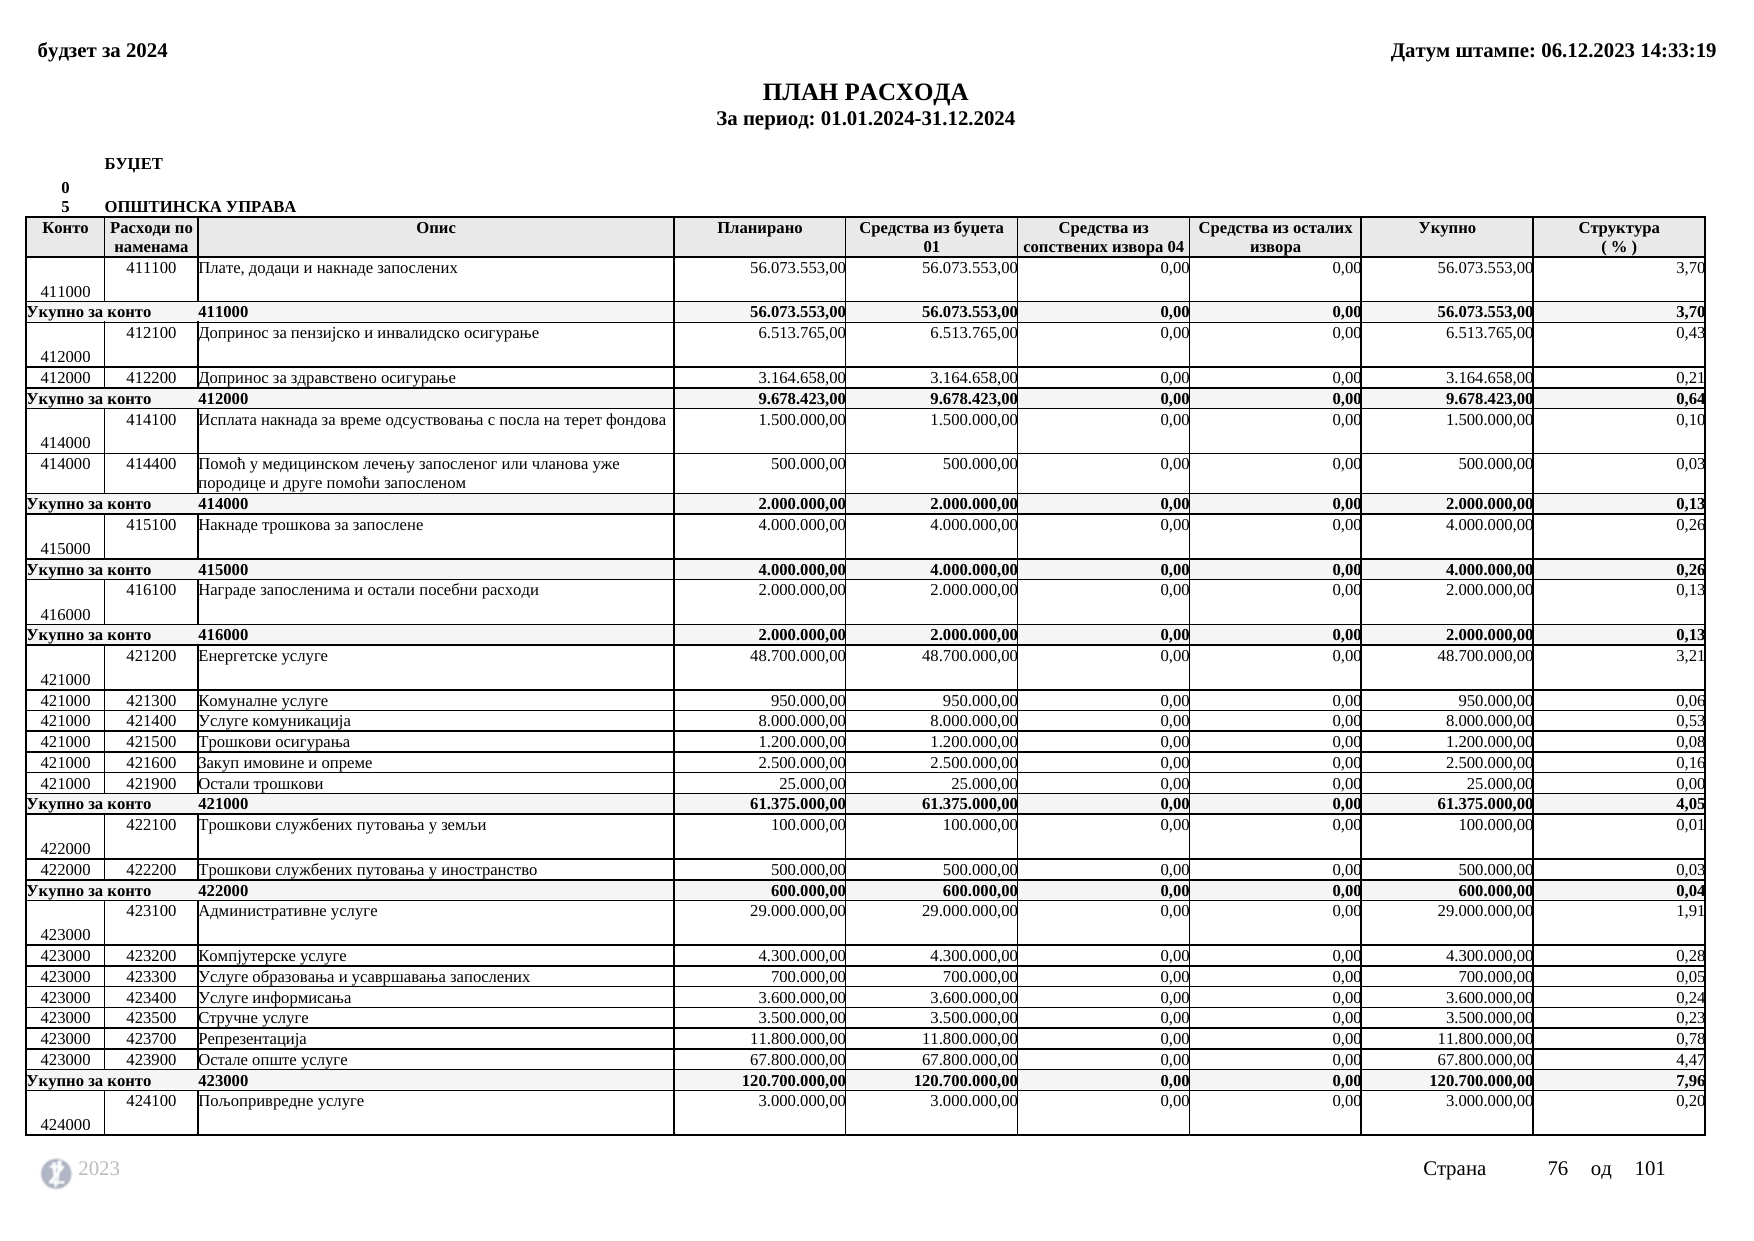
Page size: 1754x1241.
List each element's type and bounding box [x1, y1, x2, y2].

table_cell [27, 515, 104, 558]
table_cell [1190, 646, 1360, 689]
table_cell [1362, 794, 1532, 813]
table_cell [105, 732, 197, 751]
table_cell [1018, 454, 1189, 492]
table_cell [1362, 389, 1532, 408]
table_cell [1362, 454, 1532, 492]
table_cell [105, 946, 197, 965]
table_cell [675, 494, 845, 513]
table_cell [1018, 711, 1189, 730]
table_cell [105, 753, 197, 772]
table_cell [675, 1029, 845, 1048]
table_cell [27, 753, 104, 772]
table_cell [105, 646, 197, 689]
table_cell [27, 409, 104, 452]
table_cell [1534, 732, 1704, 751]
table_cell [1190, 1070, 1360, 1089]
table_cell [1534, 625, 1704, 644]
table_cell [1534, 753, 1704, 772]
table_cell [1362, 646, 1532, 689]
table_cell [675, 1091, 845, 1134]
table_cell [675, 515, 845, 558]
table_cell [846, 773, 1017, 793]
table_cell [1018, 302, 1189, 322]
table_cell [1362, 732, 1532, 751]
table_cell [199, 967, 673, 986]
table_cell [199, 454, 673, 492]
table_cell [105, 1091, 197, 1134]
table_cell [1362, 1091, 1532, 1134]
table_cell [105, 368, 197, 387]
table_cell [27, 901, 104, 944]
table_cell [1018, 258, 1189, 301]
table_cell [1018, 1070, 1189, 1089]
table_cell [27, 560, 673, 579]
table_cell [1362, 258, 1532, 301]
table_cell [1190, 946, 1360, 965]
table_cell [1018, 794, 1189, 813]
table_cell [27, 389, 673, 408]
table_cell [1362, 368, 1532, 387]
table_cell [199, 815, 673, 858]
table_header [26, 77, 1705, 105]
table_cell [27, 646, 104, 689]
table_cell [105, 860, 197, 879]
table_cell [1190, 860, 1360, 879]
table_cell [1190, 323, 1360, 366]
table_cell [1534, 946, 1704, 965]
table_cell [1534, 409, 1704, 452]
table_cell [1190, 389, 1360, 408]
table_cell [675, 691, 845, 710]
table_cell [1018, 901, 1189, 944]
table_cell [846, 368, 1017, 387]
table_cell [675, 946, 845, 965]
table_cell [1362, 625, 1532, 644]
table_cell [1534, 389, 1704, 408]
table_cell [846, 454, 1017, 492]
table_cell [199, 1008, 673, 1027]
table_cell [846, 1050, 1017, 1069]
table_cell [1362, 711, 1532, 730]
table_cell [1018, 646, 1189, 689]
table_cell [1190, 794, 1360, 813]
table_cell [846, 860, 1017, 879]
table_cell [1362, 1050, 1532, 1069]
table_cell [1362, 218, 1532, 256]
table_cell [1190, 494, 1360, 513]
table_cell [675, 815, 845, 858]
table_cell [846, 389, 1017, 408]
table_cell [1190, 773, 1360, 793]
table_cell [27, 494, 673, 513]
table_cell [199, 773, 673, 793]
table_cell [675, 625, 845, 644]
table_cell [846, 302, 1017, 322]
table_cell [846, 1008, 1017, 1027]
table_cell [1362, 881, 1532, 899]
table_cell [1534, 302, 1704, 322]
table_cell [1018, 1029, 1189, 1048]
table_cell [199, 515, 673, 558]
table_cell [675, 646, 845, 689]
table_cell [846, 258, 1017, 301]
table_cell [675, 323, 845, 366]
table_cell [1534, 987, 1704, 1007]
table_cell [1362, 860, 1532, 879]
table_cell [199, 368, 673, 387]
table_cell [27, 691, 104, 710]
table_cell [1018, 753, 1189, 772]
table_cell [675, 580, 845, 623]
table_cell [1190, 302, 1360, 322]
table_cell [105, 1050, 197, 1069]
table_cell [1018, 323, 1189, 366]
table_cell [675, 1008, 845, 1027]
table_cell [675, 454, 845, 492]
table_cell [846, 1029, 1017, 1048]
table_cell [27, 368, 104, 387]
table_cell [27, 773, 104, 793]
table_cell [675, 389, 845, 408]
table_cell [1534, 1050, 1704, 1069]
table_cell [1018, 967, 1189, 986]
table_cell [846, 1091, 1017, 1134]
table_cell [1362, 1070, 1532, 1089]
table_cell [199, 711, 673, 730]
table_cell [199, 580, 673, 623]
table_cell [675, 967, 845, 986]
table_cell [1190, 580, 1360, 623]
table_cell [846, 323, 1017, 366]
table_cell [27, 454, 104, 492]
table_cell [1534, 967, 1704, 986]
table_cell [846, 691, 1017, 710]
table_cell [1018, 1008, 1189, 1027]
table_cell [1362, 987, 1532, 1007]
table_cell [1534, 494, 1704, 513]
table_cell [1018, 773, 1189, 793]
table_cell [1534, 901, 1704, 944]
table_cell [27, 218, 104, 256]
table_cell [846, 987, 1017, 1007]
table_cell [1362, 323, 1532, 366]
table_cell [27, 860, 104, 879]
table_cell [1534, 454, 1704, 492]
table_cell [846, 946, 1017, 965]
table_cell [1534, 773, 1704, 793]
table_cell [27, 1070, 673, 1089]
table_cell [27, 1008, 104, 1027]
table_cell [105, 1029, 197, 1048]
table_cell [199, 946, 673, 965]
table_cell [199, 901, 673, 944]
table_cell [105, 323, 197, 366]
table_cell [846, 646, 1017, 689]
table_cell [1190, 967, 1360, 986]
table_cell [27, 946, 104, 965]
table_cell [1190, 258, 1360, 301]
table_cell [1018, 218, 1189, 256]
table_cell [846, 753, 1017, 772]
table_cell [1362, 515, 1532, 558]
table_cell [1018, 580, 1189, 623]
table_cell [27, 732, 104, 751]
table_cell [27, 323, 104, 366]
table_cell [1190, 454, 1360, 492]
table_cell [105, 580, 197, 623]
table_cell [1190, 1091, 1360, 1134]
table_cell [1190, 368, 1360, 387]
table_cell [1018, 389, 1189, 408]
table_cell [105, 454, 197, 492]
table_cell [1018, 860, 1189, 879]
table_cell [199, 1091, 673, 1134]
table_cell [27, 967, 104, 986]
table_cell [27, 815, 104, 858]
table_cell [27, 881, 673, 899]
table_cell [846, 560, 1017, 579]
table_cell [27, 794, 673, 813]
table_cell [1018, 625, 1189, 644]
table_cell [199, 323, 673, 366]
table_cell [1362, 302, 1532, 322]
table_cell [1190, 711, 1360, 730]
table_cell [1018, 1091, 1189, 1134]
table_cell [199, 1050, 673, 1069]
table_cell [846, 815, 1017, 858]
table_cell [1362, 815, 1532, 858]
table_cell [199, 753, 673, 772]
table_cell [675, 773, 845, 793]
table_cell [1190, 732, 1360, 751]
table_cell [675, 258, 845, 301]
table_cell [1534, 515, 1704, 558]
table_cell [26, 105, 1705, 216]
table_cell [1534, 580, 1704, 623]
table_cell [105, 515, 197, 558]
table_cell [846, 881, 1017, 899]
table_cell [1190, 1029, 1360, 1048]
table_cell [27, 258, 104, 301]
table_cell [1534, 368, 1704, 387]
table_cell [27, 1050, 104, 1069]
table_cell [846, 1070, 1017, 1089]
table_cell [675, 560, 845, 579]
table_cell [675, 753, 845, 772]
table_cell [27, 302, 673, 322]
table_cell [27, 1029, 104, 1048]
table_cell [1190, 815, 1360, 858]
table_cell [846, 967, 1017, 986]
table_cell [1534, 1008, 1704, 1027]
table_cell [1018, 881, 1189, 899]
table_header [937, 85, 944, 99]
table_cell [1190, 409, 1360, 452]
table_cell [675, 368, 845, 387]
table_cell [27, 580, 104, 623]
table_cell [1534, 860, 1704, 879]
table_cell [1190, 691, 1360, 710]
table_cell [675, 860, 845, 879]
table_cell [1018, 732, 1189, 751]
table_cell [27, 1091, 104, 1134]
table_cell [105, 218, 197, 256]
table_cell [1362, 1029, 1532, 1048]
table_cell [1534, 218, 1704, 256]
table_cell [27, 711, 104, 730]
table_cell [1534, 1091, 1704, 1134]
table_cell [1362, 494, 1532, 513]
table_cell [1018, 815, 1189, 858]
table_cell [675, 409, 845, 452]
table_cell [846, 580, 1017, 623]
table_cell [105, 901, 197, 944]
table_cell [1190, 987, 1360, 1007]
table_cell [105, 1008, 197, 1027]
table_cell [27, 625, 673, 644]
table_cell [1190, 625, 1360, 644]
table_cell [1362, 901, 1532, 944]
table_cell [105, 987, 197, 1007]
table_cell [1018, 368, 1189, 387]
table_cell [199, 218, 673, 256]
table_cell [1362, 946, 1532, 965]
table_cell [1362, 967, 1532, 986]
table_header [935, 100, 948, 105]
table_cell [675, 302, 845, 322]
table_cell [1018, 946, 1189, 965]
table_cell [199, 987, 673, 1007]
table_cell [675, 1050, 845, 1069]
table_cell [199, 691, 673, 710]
picture [37, 1155, 76, 1194]
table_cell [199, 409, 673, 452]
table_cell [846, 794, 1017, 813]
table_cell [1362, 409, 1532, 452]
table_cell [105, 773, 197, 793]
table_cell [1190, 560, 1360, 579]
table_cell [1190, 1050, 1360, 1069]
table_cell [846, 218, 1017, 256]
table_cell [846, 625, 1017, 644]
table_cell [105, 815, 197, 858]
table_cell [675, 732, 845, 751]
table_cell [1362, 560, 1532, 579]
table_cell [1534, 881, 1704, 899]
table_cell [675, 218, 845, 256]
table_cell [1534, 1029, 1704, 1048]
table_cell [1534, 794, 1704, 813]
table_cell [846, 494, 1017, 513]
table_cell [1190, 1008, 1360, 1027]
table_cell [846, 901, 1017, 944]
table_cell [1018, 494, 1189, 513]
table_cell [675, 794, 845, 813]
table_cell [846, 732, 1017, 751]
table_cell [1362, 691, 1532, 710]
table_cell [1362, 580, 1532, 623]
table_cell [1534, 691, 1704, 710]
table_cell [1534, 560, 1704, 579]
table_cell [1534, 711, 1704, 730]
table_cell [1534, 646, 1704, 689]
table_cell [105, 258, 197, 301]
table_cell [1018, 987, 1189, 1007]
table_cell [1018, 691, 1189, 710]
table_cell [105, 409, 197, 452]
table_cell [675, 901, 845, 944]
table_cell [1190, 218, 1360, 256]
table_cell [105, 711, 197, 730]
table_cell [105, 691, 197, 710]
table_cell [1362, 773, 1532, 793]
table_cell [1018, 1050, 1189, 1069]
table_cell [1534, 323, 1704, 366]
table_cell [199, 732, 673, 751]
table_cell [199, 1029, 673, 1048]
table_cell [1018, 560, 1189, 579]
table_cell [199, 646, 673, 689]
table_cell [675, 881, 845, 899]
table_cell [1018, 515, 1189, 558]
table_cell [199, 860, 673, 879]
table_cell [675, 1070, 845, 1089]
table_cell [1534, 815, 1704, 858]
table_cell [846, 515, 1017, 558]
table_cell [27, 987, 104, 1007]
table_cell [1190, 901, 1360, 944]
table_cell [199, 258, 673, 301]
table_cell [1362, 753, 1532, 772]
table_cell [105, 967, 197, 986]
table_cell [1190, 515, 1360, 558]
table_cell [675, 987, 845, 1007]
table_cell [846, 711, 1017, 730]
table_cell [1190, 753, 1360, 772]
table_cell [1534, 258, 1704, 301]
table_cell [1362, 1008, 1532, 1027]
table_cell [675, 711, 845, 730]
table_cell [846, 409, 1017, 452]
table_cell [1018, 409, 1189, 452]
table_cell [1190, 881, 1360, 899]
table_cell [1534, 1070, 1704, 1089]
